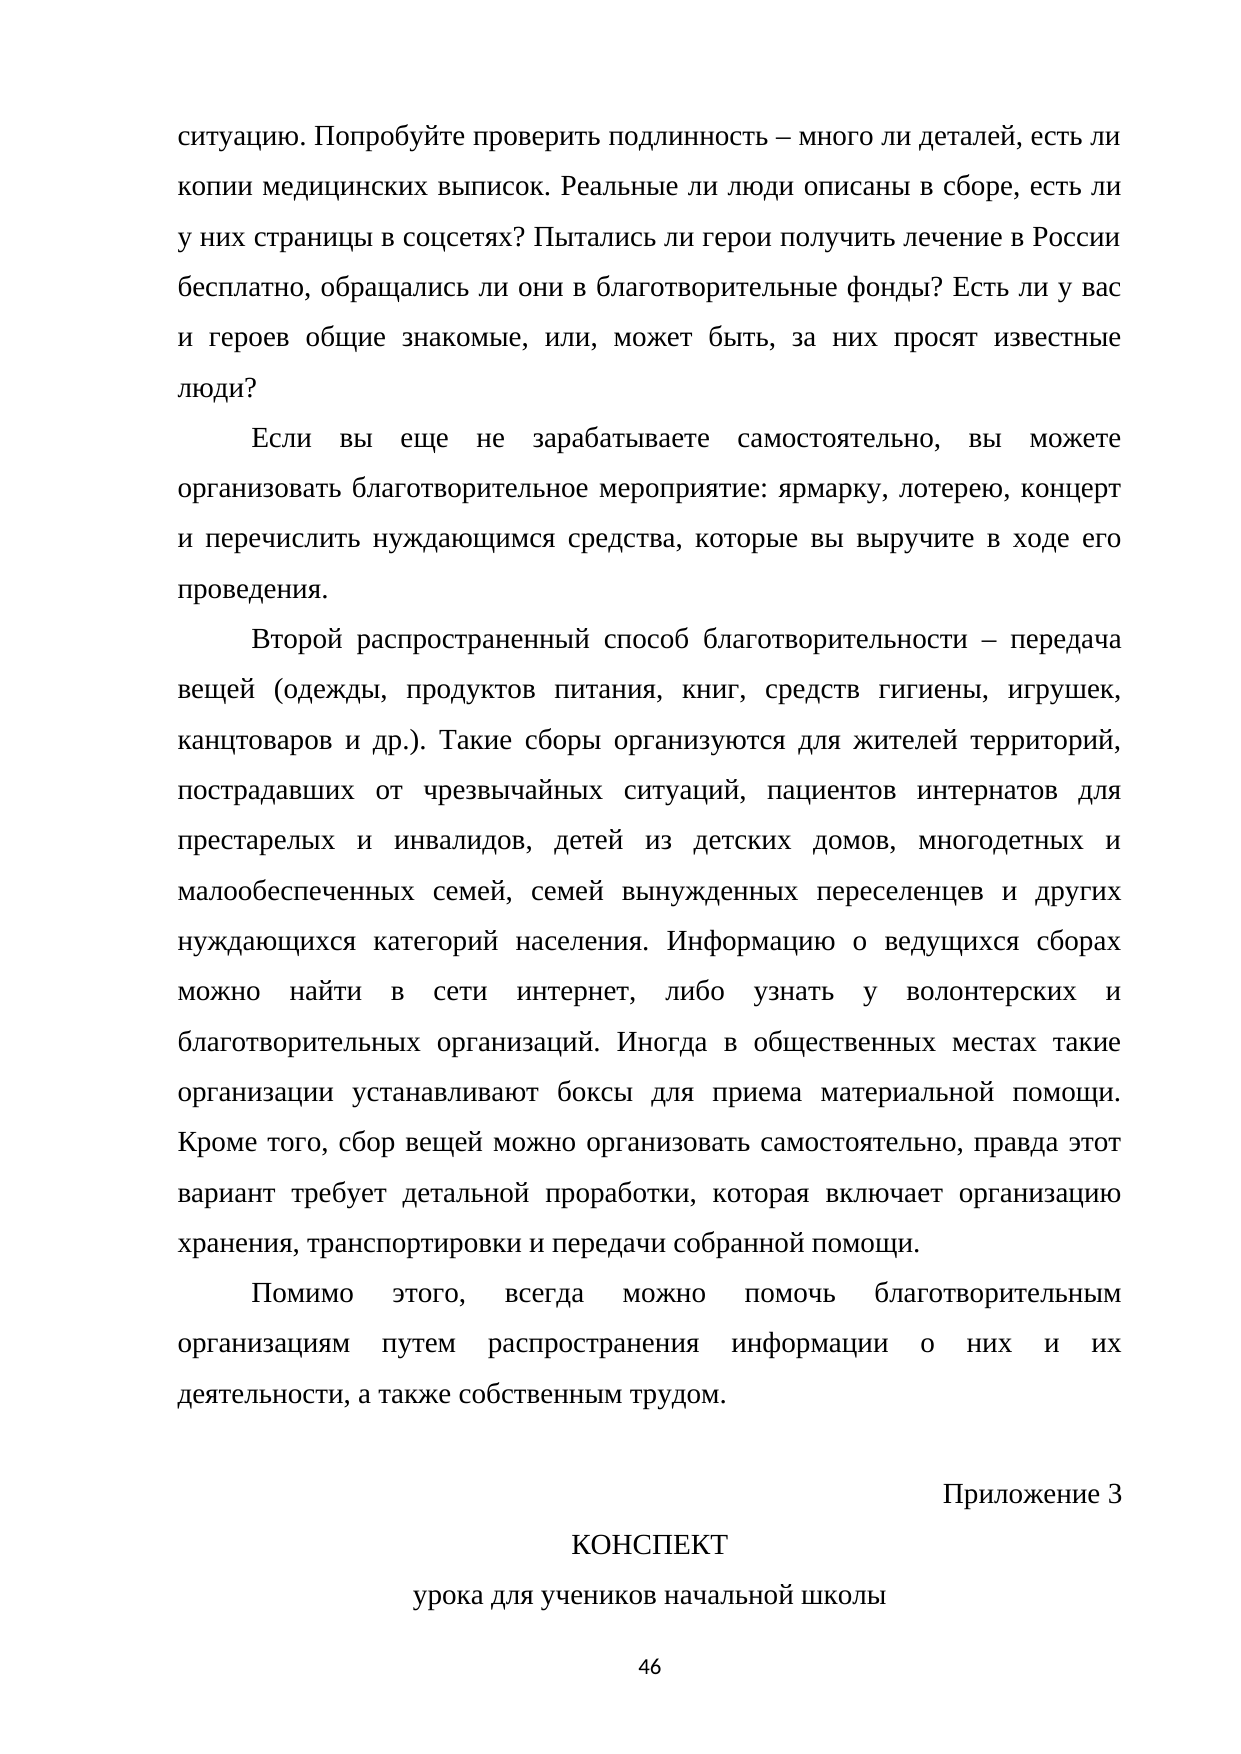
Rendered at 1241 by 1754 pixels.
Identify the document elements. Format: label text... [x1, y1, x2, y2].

text Второй распространенный способ благотворительности – передача вещей (одежды, продуктов питания, книг, средств гигиены, игрушек, канцтоваров и др.). Такие сборы организуются для жителей территорий, пострадавших от чрезвычайных ситуаций, пациентов интернатов для престарелых и инвалидов, детей из детских домов, многодетных и малообеспеченных семей, семей вынужденных переселенцев и других нуждающихся категорий населения. Информацию о ведущихся сборах можно найти в сети интернет, либо узнать у волонтерских и благотворительных организаций. Иногда в общественных местах такие организации устанавливают боксы для приема материальной помощи. Кроме того, сбор вещей можно организовать самостоятельно, правда этот вариант требует детальной проработки, которая включает организацию хранения, транспортировки и передачи собранной помощи. [177, 621, 1122, 1258]
text урока для учеников начальной школы [177, 1577, 1122, 1611]
text Приложение 3 [177, 1477, 1122, 1510]
text Если вы еще не зарабатываете самостоятельно, вы можете организовать благотворительное мероприятие: ярмарку, лотерею, концерт и перечислить нуждающимся средства, которые вы выручите в ходе его проведения. [177, 420, 1122, 604]
text КОНСПЕКТ [177, 1527, 1122, 1560]
text Помимо этого, всегда можно помочь благотворительным организациям путем распространения информации о них и их деятельности, а также собственным трудом. [177, 1275, 1122, 1409]
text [177, 118, 1122, 403]
